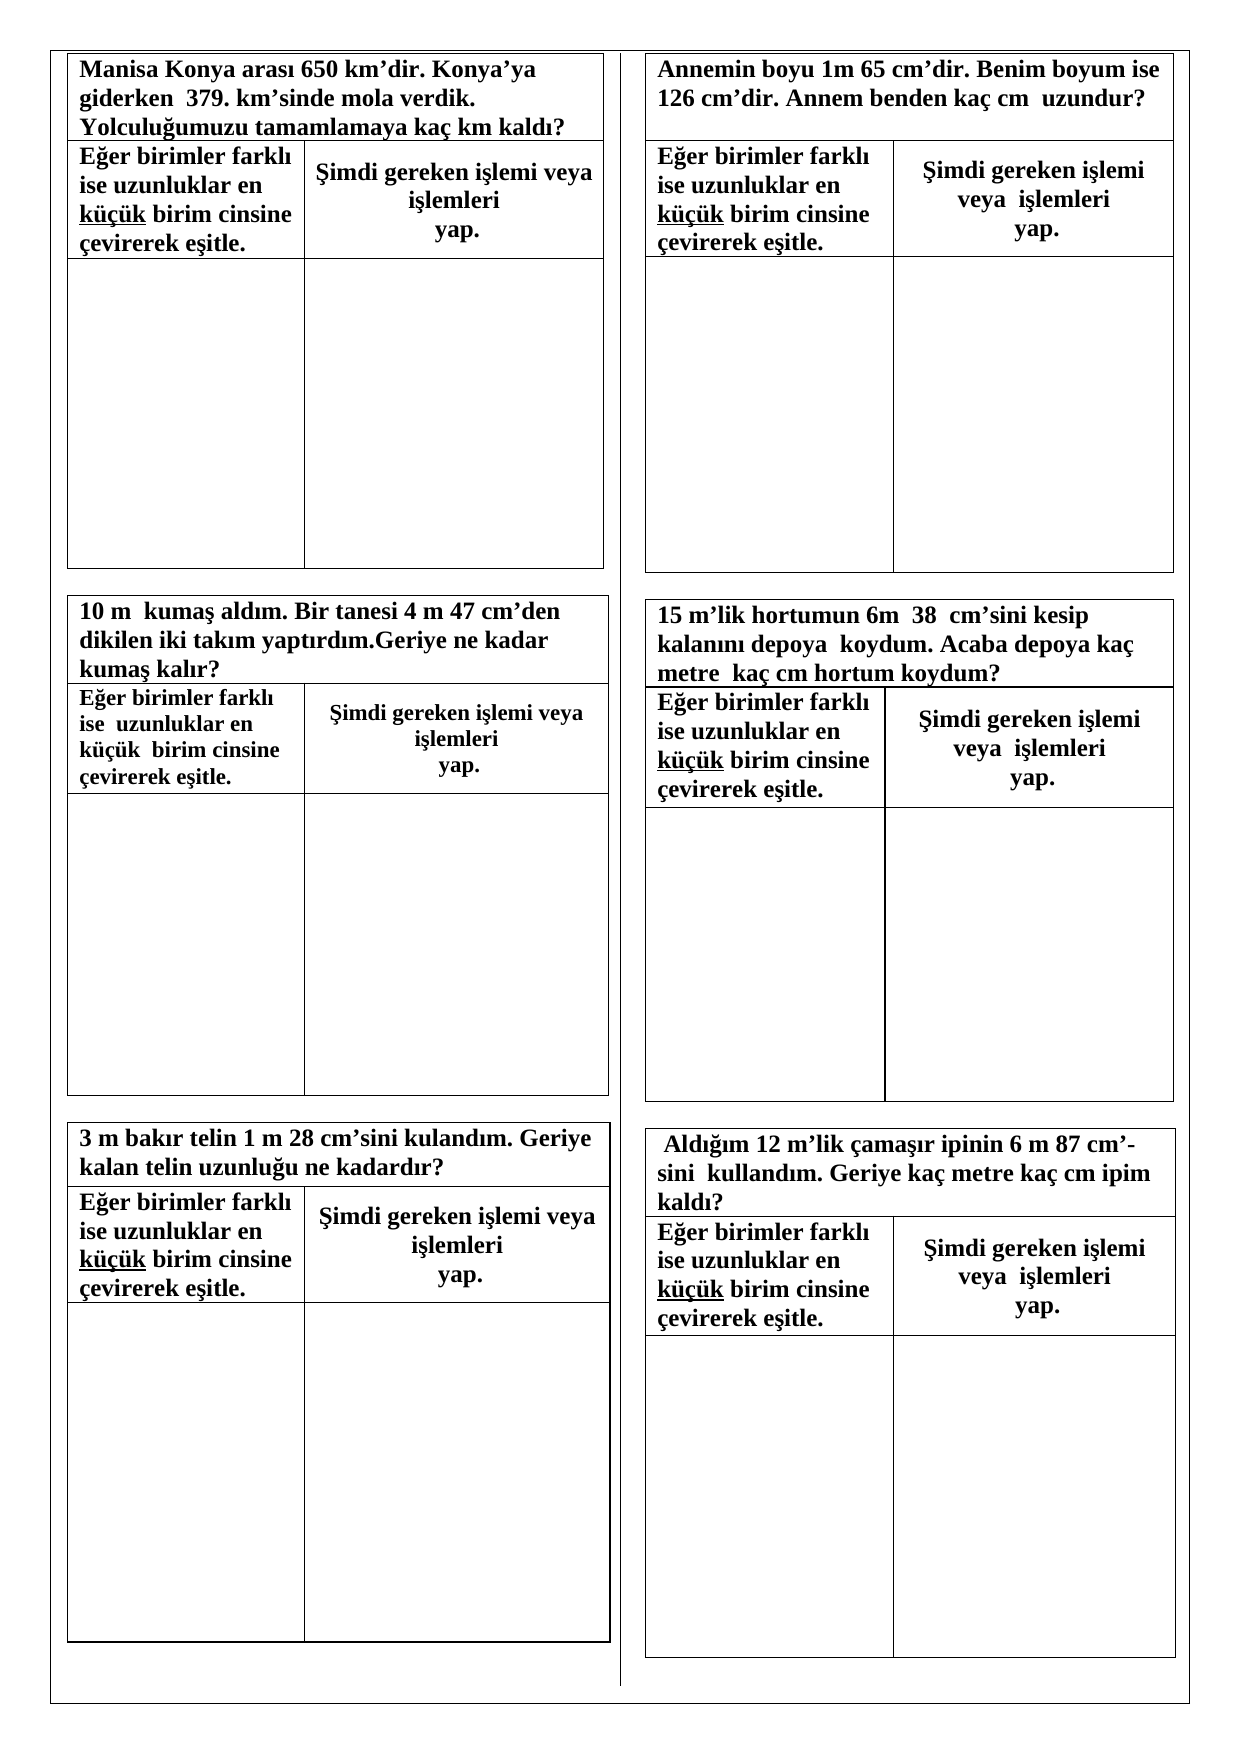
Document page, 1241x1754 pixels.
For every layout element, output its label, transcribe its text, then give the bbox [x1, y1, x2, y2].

table_cell [646, 808, 884, 1101]
table_cell [646, 1336, 893, 1657]
table_header Manisa Konya arası 650 km’dir. Konya’ya giderken 379. km’sinde mola verdik. Yolculuğumuzu tamamlamaya kaç km kaldı? [68, 54, 603, 140]
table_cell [646, 141, 893, 256]
table_header Aldığım 12 m’lik çamaşır ipinin 6 m 87 cm’-sini kullandım. Geriye kaç metre kaç cm ipim kaldı? [646, 1129, 1175, 1216]
table_header Annemin boyu 1m 65 cm’dir. Benim boyum ise 126 cm’dir. Annem benden kaç cm uzundur? [646, 54, 1173, 140]
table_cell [894, 141, 1173, 256]
table_cell [646, 257, 893, 572]
table_cell [68, 794, 304, 1095]
table_cell Şimdi gereken işlemi veya işlemleri yap. [305, 1187, 609, 1302]
table_cell [886, 808, 1173, 1101]
table_cell [305, 259, 603, 568]
table_cell [894, 1336, 1175, 1657]
table_cell Şimdi gereken işlemi veya işlemleri yap. [894, 1217, 1175, 1335]
table_cell [305, 794, 608, 1095]
table_cell [894, 257, 1173, 572]
table_header 15 m’lik hortumun 6m 38 cm’sini kesip kalanını depoya koydum. Acaba depoya kaç metre kaç cm hortum koydum? [646, 600, 1173, 686]
table_header 10 m kumaş aldım. Bir tanesi 4 m 47 cm’den dikilen iki takım yaptırdım.Geriye ne kadar kumaş kalır? [68, 596, 608, 683]
table_header 3 m bakır telin 1 m 28 cm’sini kulandım. Geriye kalan telin uzunluğu ne kadardır? [68, 1123, 609, 1186]
table_cell Eğer birimler farklı ise uzunluklar en küçük birim cinsine çevirerek eşitle. [68, 1187, 304, 1302]
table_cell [68, 141, 304, 258]
table_cell Şimdi gereken işlemi veya işlemleri yap. [305, 141, 603, 258]
table_cell Eğer birimler farklı ise uzunluklar en küçük birim cinsine çevirerek eşitle. [646, 688, 884, 807]
table_cell [305, 1303, 609, 1641]
table_cell Eğer birimler farklı ise uzunluklar en küçük birim cinsine çevirerek eşitle. [68, 684, 304, 793]
table_cell Şimdi gereken işlemi veya işlemleri yap. [886, 688, 1173, 807]
table_cell [68, 1303, 304, 1641]
table_cell Eğer birimler farklı ise uzunluklar en küçük birim cinsine çevirerek eşitle. [646, 1217, 893, 1335]
table_cell Şimdi gereken işlemi veya işlemleri yap. [305, 684, 608, 793]
table_cell [68, 259, 304, 568]
